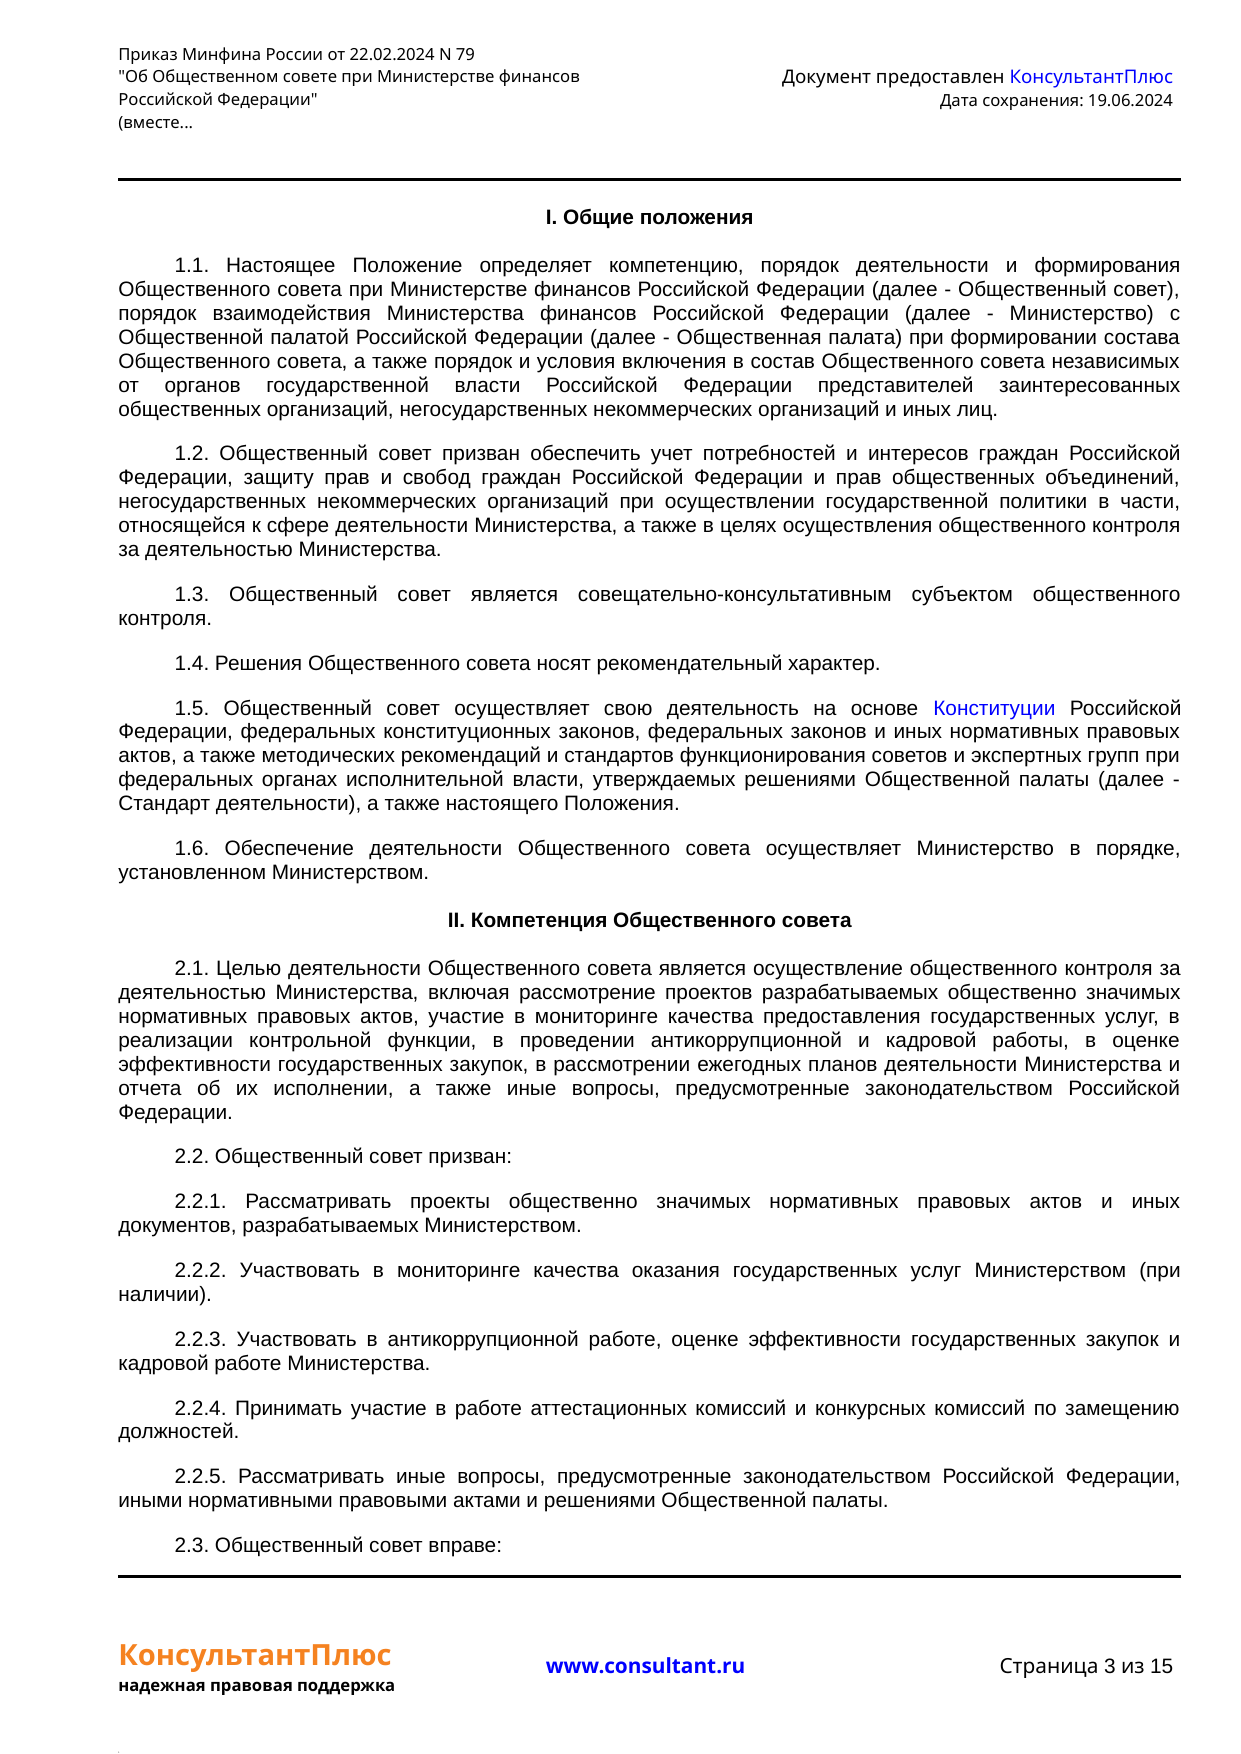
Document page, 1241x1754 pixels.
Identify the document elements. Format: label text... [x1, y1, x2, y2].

title II. Компетенция Общественного совета [118, 908, 1181, 932]
text 1.3. Общественный совет является совещательно-консультативным субъектом общественного контроля. [118, 582, 1181, 630]
text 2.3. Общественный совет вправе: [118, 1533, 1181, 1557]
text 2.2.2. Участвовать в мониторинге качества оказания государственных услуг Министерством (при наличии). [118, 1258, 1181, 1306]
text 1.6. Обеспечение деятельности Общественного совета осуществляет Министерство в порядке, установленном Министерством. [118, 836, 1181, 884]
text 1.2. Общественный совет призван обеспечить учет потребностей и интересов граждан Российской Федерации, защиту прав и свобод граждан Российской Федерации и прав общественных объединений, негосударственных некоммерческих организаций при осуществлении государственной политики в части, относящейся к сфере деятельности Министерства, а также в целях осуществления общественного контроля за деятельностью Министерства. [118, 441, 1181, 561]
text 1.1. Настоящее Положение определяет компетенцию, порядок деятельности и формирования Общественного совета при Министерстве финансов Российской Федерации (далее - Общественный совет), порядок взаимодействия Министерства финансов Российской Федерации (далее - Министерство) с Общественной палатой Российской Федерации (далее - Общественная палата) при формировании состава Общественного совета, а также порядок и условия включения в состав Общественного совета независимых от органов государственной власти Российской Федерации представителей заинтересованных общественных организаций, негосударственных некоммерческих организаций и иных лиц. [118, 253, 1181, 420]
text 2.2.1. Рассматривать проекты общественно значимых нормативных правовых актов и иных документов, разрабатываемых Министерством. [118, 1189, 1181, 1237]
text 2.2.4. Принимать участие в работе аттестационных комиссий и конкурсных комиссий по замещению должностей. [118, 1395, 1181, 1443]
title I. Общие положения [118, 205, 1181, 229]
text 2.2. Общественный совет призван: [118, 1144, 1181, 1168]
text 2.2.5. Рассматривать иные вопросы, предусмотренные законодательством Российской Федерации, иными нормативными правовыми актами и решениями Общественной палаты. [118, 1464, 1181, 1512]
text 2.2.3. Участвовать в антикоррупционной работе, оценке эффективности государственных закупок и кадровой работе Министерства. [118, 1327, 1181, 1374]
text 2.1. Целью деятельности Общественного совета является осуществление общественного контроля за деятельностью Министерства, включая рассмотрение проектов разрабатываемых общественно значимых нормативных правовых актов, участие в мониторинге качества предоставления государственных услуг, в реализации контрольной функции, в проведении антикоррупционной и кадровой работы, в оценке эффективности государственных закупок, в рассмотрении ежегодных планов деятельности Министерства и отчета об их исполнении, а также иные вопросы, предусмотренные законодательством Российской Федерации. [118, 956, 1181, 1123]
text 1.4. Решения Общественного совета носят рекомендательный характер. [118, 651, 1181, 674]
text 1.5. Общественный совет осуществляет свою деятельность на основе Конституции Российской Федерации, федеральных конституционных законов, федеральных законов и иных нормативных правовых актов, а также методических рекомендаций и стандартов функционирования советов и экспертных групп при федеральных органах исполнительной власти, утверждаемых решениями Общественной палаты (далее - Стандарт деятельности), а также настоящего Положения. [118, 695, 1181, 815]
